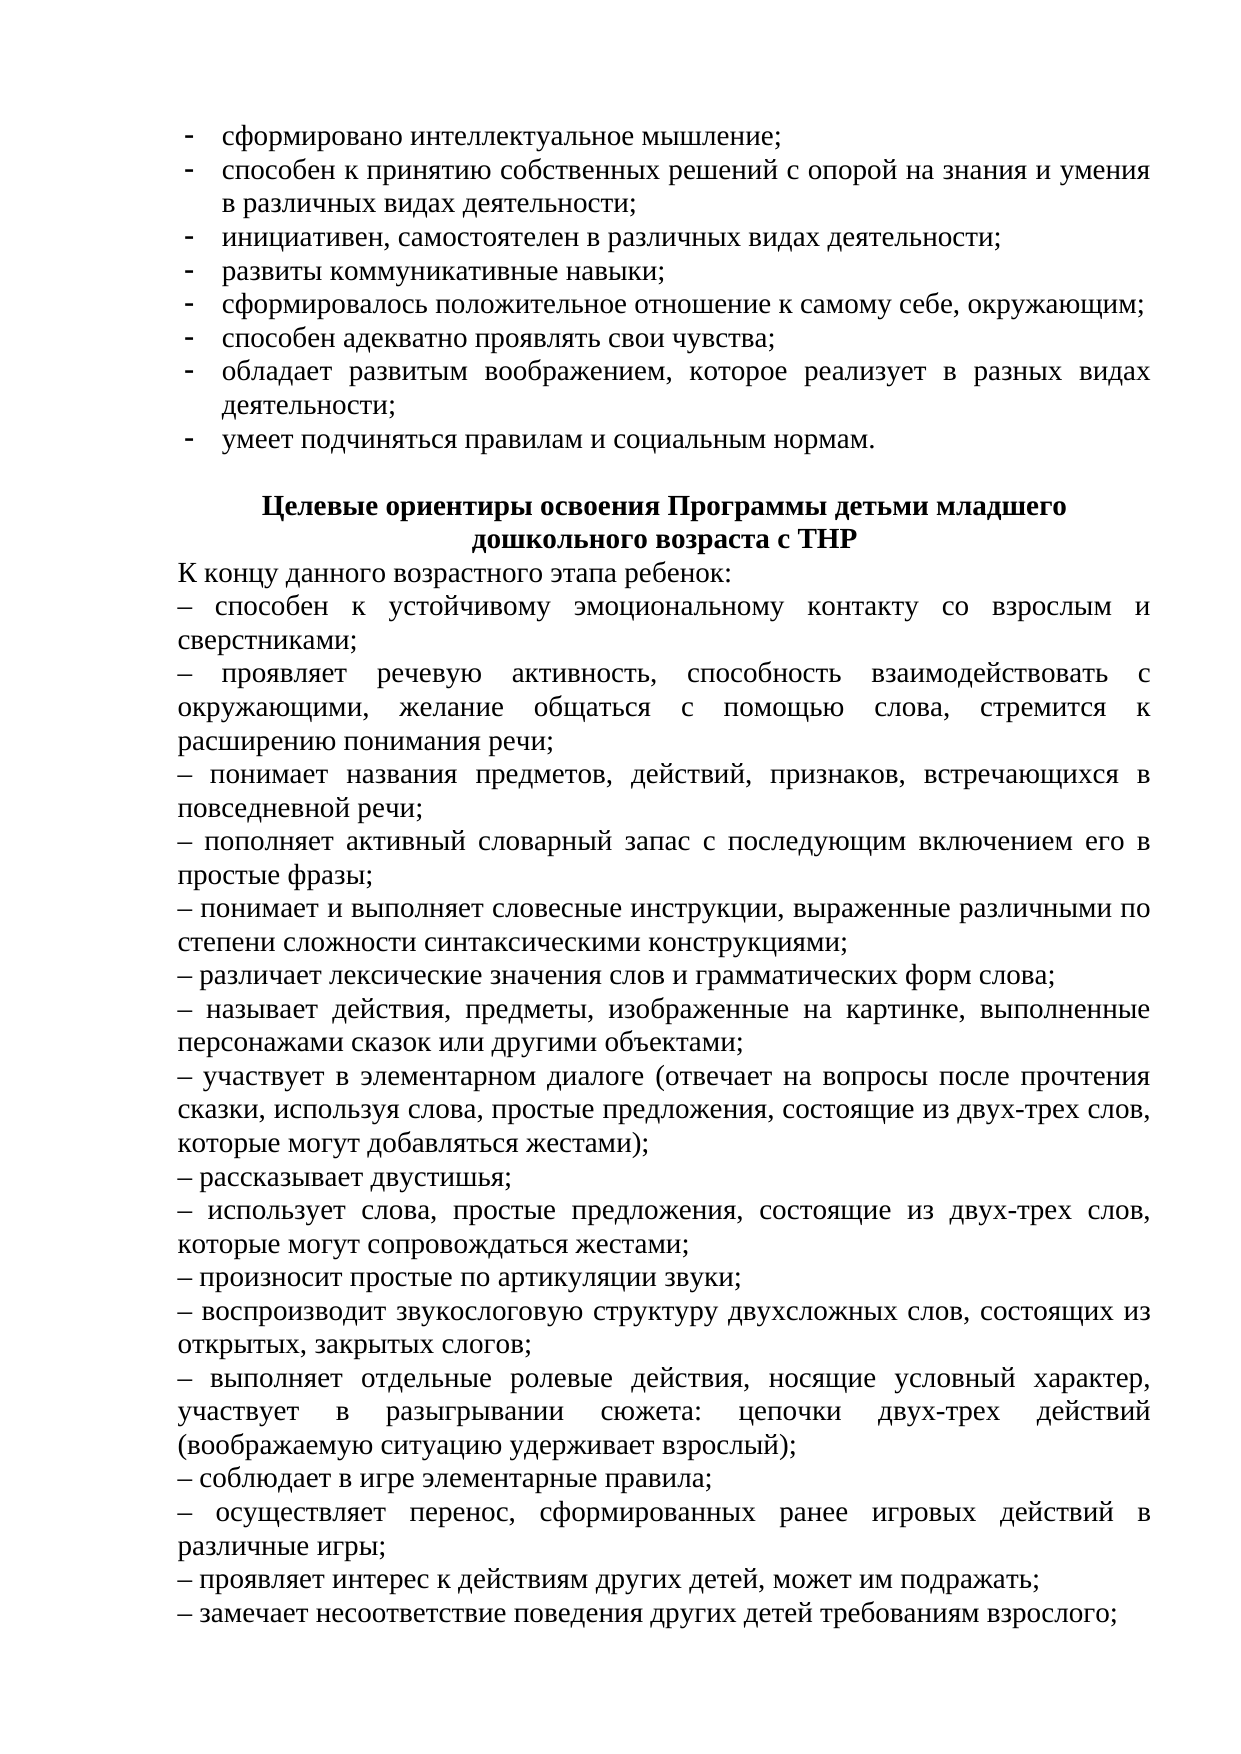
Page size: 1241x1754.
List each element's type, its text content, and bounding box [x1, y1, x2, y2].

text – называет действия, предметы, изображенные на картинке, выполненные персонажами сказок или другими объектами; [177, 991, 1152, 1058]
text – выполняет отдельные ролевые действия, носящие условный характер, участвует в разыгрывании сюжета: цепочки двух-трех действий (воображаемую ситуацию удерживает взрослый); [177, 1360, 1152, 1461]
text – пополняет активный словарный запас с последующим включением его в простые фразы; [177, 823, 1152, 890]
list сформировано интеллектуальное мышление; [184, 118, 1152, 152]
text – использует слова, простые предложения, состоящие из двух-трех слов, которые могут сопровождаться жестами; [177, 1192, 1152, 1259]
list инициативен, самостоятелен в различных видах деятельности; [184, 219, 1152, 253]
text – участвует в элементарном диалоге (отвечает на вопросы после прочтения сказки, используя слова, простые предложения, состоящие из двух-трех слов, которые могут добавляться жестами); [177, 1058, 1152, 1159]
text К концу данного возрастного этапа ребенок: [177, 555, 1152, 588]
text Целевые ориентиры освоения Программы детьми младшего дошкольного возраста с ТНР [177, 488, 1152, 555]
text – способен к устойчивому эмоциональному контакту со взрослым и сверстниками; [177, 588, 1152, 656]
text – соблюдает в игре элементарные правила; [177, 1461, 1152, 1494]
list развиты коммуникативные навыки; [184, 253, 1152, 286]
list умеет подчиняться правилам и социальным нормам. [184, 421, 1152, 454]
text – проявляет интерес к действиям других детей, может им подражать; [177, 1561, 1152, 1595]
list способен адекватно проявлять свои чувства; [184, 320, 1152, 353]
text – осуществляет перенос, сформированных ранее игровых действий в различные игры; [177, 1494, 1152, 1561]
text – рассказывает двустишья; [177, 1159, 1152, 1192]
list способен к принятию собственных решений с опорой на знания и умения в различных видах деятельности; [184, 152, 1152, 219]
text – понимает и выполняет словесные инструкции, выраженные различными по степени сложности синтаксическими конструкциями; [177, 890, 1152, 957]
text – замечает несоответствие поведения других детей требованиям взрослого; [177, 1595, 1152, 1628]
text – проявляет речевую активность, способность взаимодействовать с окружающими, желание общаться с помощью слова, стремится к расширению понимания речи; [177, 656, 1152, 756]
list сформировалось положительное отношение к самому себе, окружающим; [184, 286, 1152, 320]
text – различает лексические значения слов и грамматических форм слова; [177, 957, 1152, 991]
list обладает развитым воображением, которое реализует в разных видах деятельности; [184, 353, 1152, 421]
text – произносит простые по артикуляции звуки; [177, 1259, 1152, 1293]
text – понимает названия предметов, действий, признаков, встречающихся в повседневной речи; [177, 756, 1152, 823]
text – воспроизводит звукослоговую структуру двухсложных слов, состоящих из открытых, закрытых слогов; [177, 1293, 1152, 1360]
